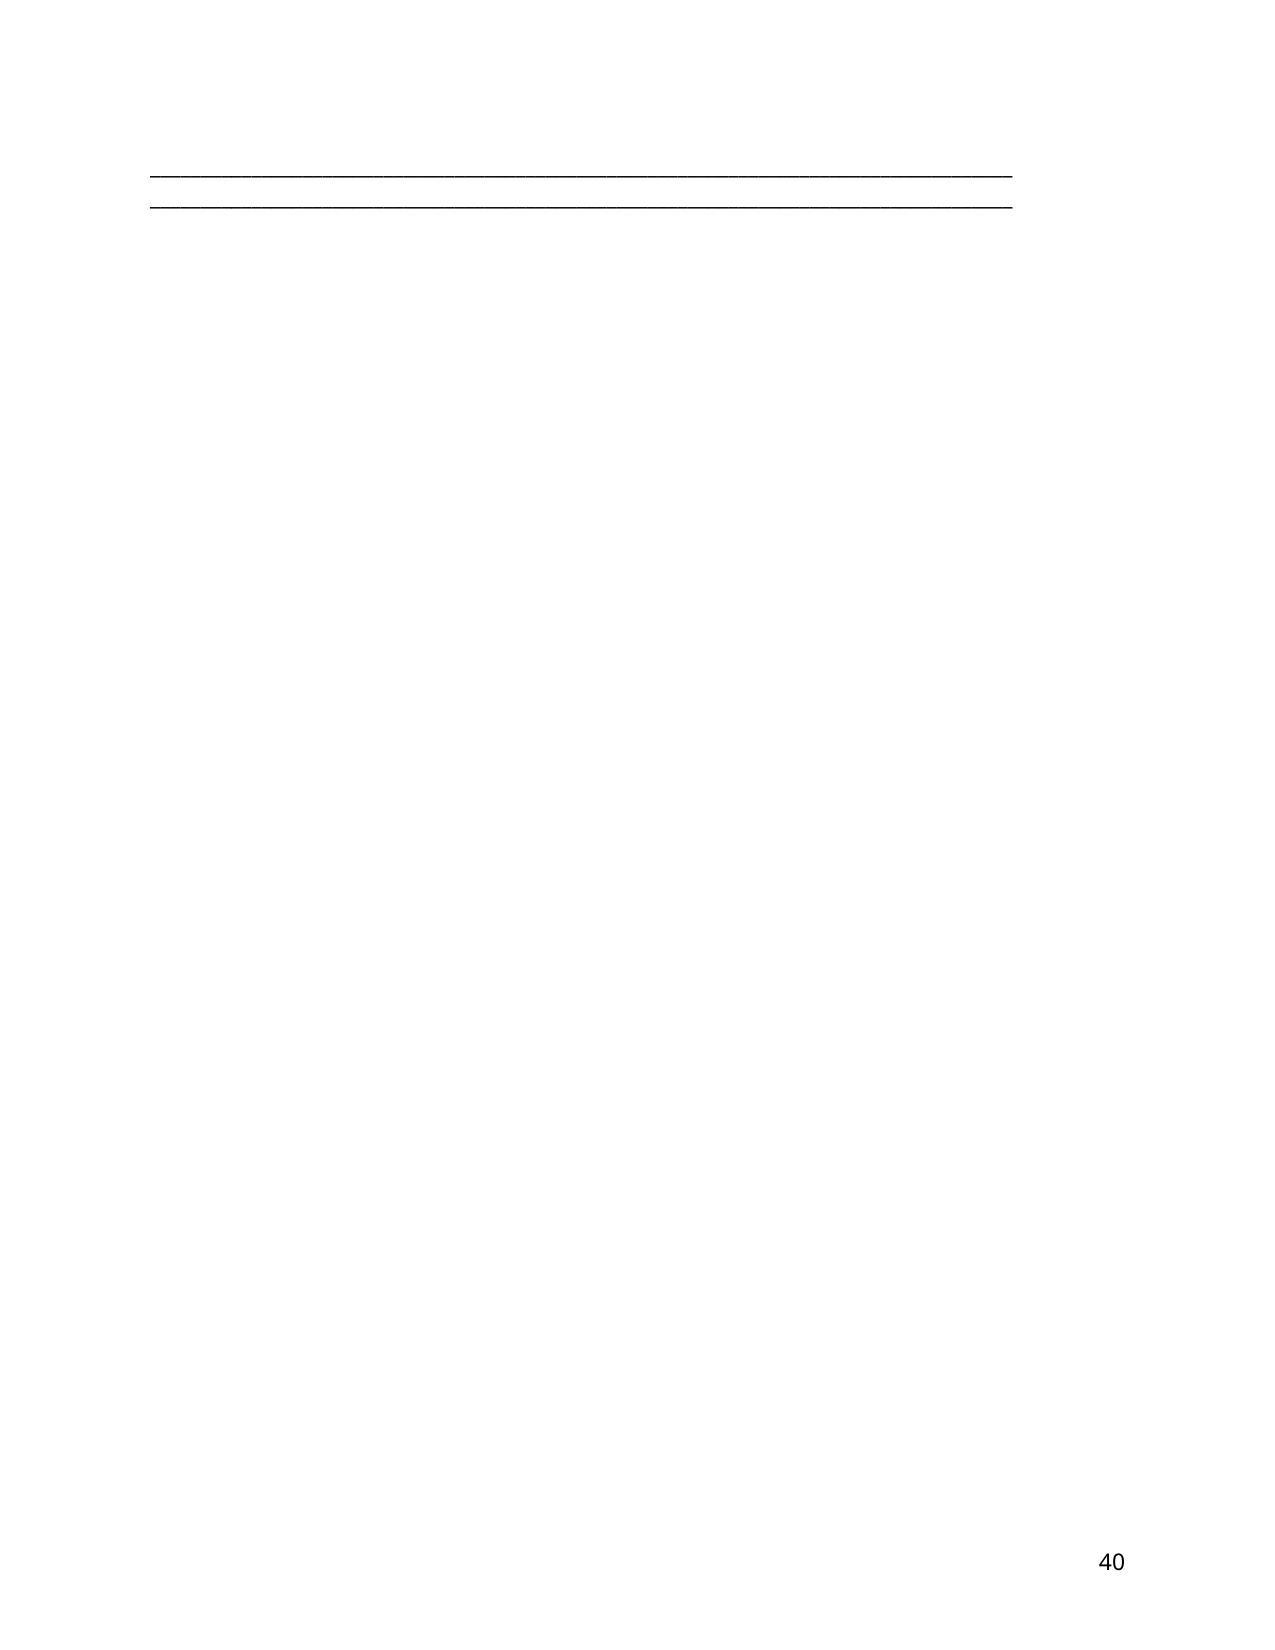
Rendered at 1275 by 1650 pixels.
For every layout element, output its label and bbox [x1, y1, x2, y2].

text [150, 150, 1125, 181]
text [150, 181, 1125, 212]
